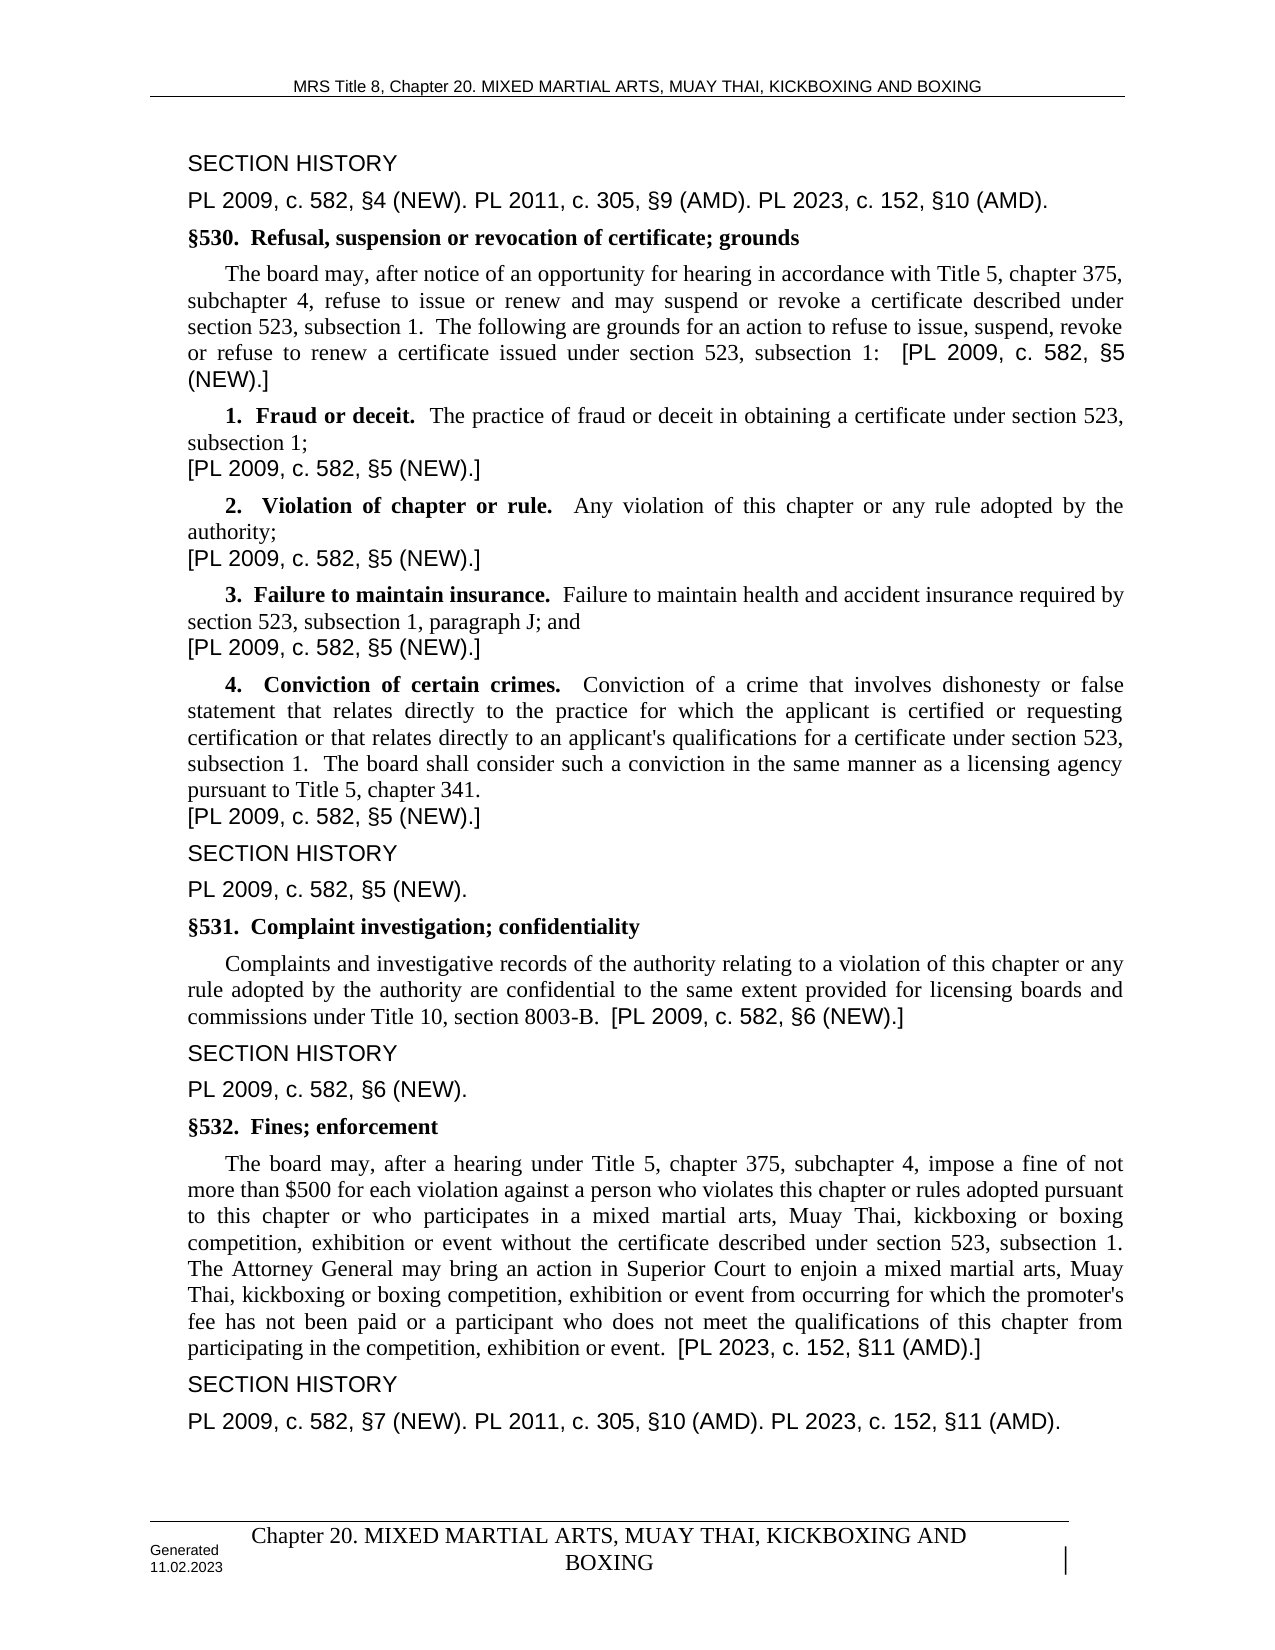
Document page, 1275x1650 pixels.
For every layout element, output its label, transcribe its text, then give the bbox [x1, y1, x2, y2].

text [PL 2009, c. 582, §5 (NEW).] [187, 455, 1125, 482]
text [PL 2009, c. 582, §5 (NEW).] [187, 634, 1125, 661]
text SECTION HISTORY [187, 1371, 1125, 1397]
text 3. Failure to maintain insurance. Failure to maintain health and accident insurance required by section 523, subsection 1, paragraph J; and [187, 582, 1125, 634]
text The board may, after a hearing under Title 5, chapter 375, subchapter 4, impose a fine of not more than $500 for each violation against a person who violates this chapter or rules adopted pursuant to this chapter or who participates in a mixed martial arts, Muay Thai, kickboxing or boxing competition, exhibition or event without the certificate described under section 523, subsection 1. The Attorney General may bring an action in Superior Court to enjoin a mixed martial arts, Muay Thai, kickboxing or boxing competition, exhibition or event from occurring for which the promoter's fee has not been paid or a participant who does not meet the qualifications of this chapter from participating in the competition, exhibition or event. [PL 2023, c. 152, §11 (AMD).] [187, 1150, 1125, 1361]
text §531. Complaint investigation; confidentiality [187, 913, 1125, 939]
text 2. Violation of chapter or rule. Any violation of this chapter or any rule adopted by the authority; [187, 492, 1125, 545]
text SECTION HISTORY [187, 1039, 1125, 1066]
text PL 2009, c. 582, §7 (NEW). PL 2011, c. 305, §10 (AMD). PL 2023, c. 152, §11 (AMD). [187, 1408, 1125, 1434]
text SECTION HISTORY [187, 150, 1125, 176]
text [PL 2009, c. 582, §5 (NEW).] [187, 803, 1125, 829]
text PL 2009, c. 582, §4 (NEW). PL 2011, c. 305, §9 (AMD). PL 2023, c. 152, §10 (AMD). [187, 187, 1125, 213]
text SECTION HISTORY [187, 839, 1125, 866]
text 1. Fraud or deceit. The practice of fraud or deceit in obtaining a certificate under section 523, subsection 1; [187, 403, 1125, 455]
text PL 2009, c. 582, §6 (NEW). [187, 1076, 1125, 1103]
text [PL 2009, c. 582, §5 (NEW).] [187, 545, 1125, 571]
text PL 2009, c. 582, §5 (NEW). [187, 876, 1125, 903]
text 4. Conviction of certain crimes. Conviction of a crime that involves dishonesty or false statement that relates directly to the practice for which the applicant is certified or requesting certification or that relates directly to an applicant's qualifications for a certificate under section 523, subsection 1. The board shall consider such a conviction in the same manner as a licensing agency pursuant to Title 5, chapter 341. [187, 671, 1125, 803]
text The board may, after notice of an opportunity for hearing in accordance with Title 5, chapter 375, subchapter 4, refuse to issue or renew and may suspend or revoke a certificate described under section 523, subsection 1. The following are grounds for an action to refuse to issue, suspend, revoke or refuse to renew a certificate issued under section 523, subsection 1: [PL 2009, c. 582, §5 (NEW).] [187, 260, 1125, 392]
text §532. Fines; enforcement [187, 1113, 1125, 1139]
text Complaints and investigative records of the authority relating to a violation of this chapter or any rule adopted by the authority are confidential to the same extent provided for licensing boards and commissions under Title 10, section 8003‑B. [PL 2009, c. 582, §6 (NEW).] [187, 950, 1125, 1029]
text §530. Refusal, suspension or revocation of certificate; grounds [187, 223, 1125, 250]
